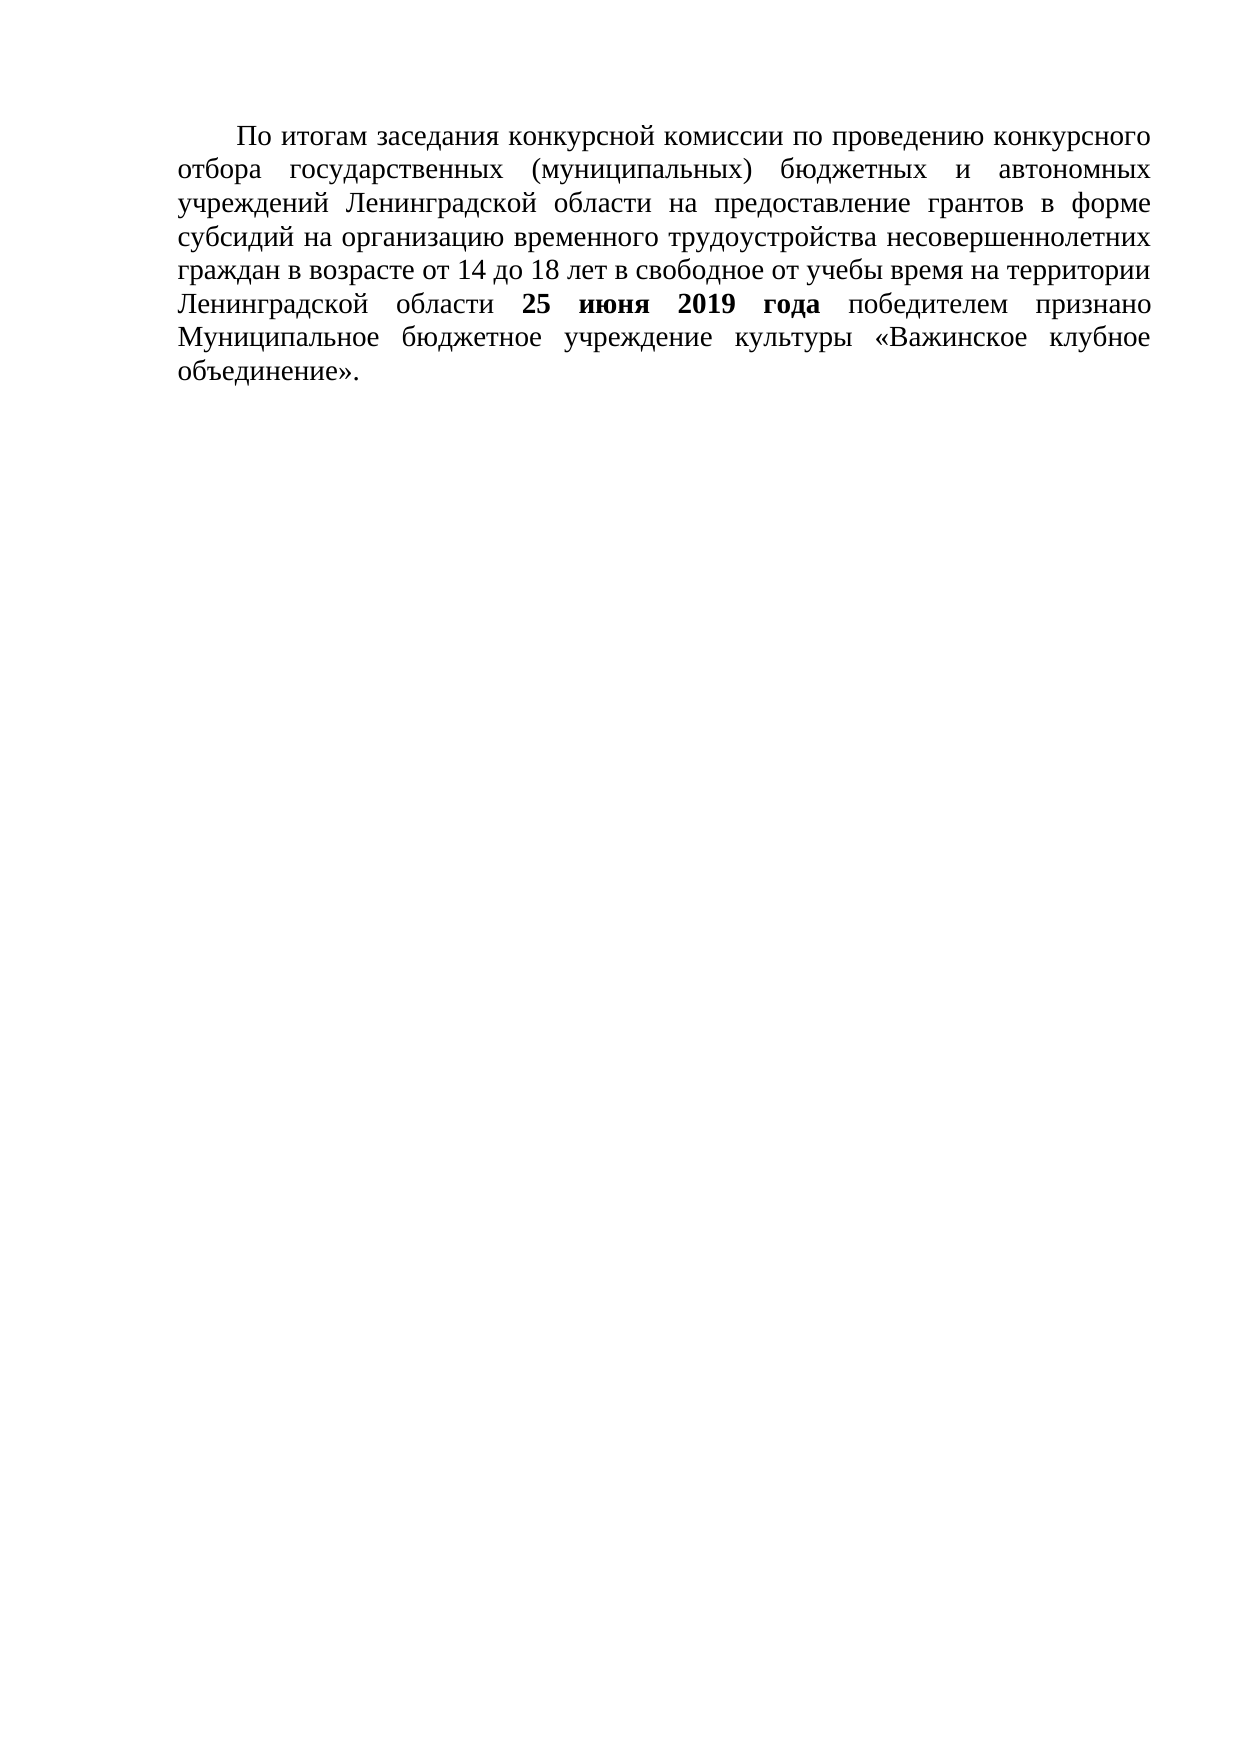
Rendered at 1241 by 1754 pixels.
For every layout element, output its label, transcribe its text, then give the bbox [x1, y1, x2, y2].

text По итогам заседания конкурсной комиссии по проведению конкурсного отбора государственных (муниципальных) бюджетных и автономных учреждений Ленинградской области на предоставление грантов в форме субсидий на организацию временного трудоустройства несовершеннолетних граждан в возрасте от 14 до 18 лет в свободное от учебы время на территории Ленинградской области 25 июня 2019 года победителем признано Муниципальное бюджетное учреждение культуры «Важинское клубное объединение». [177, 118, 1152, 386]
